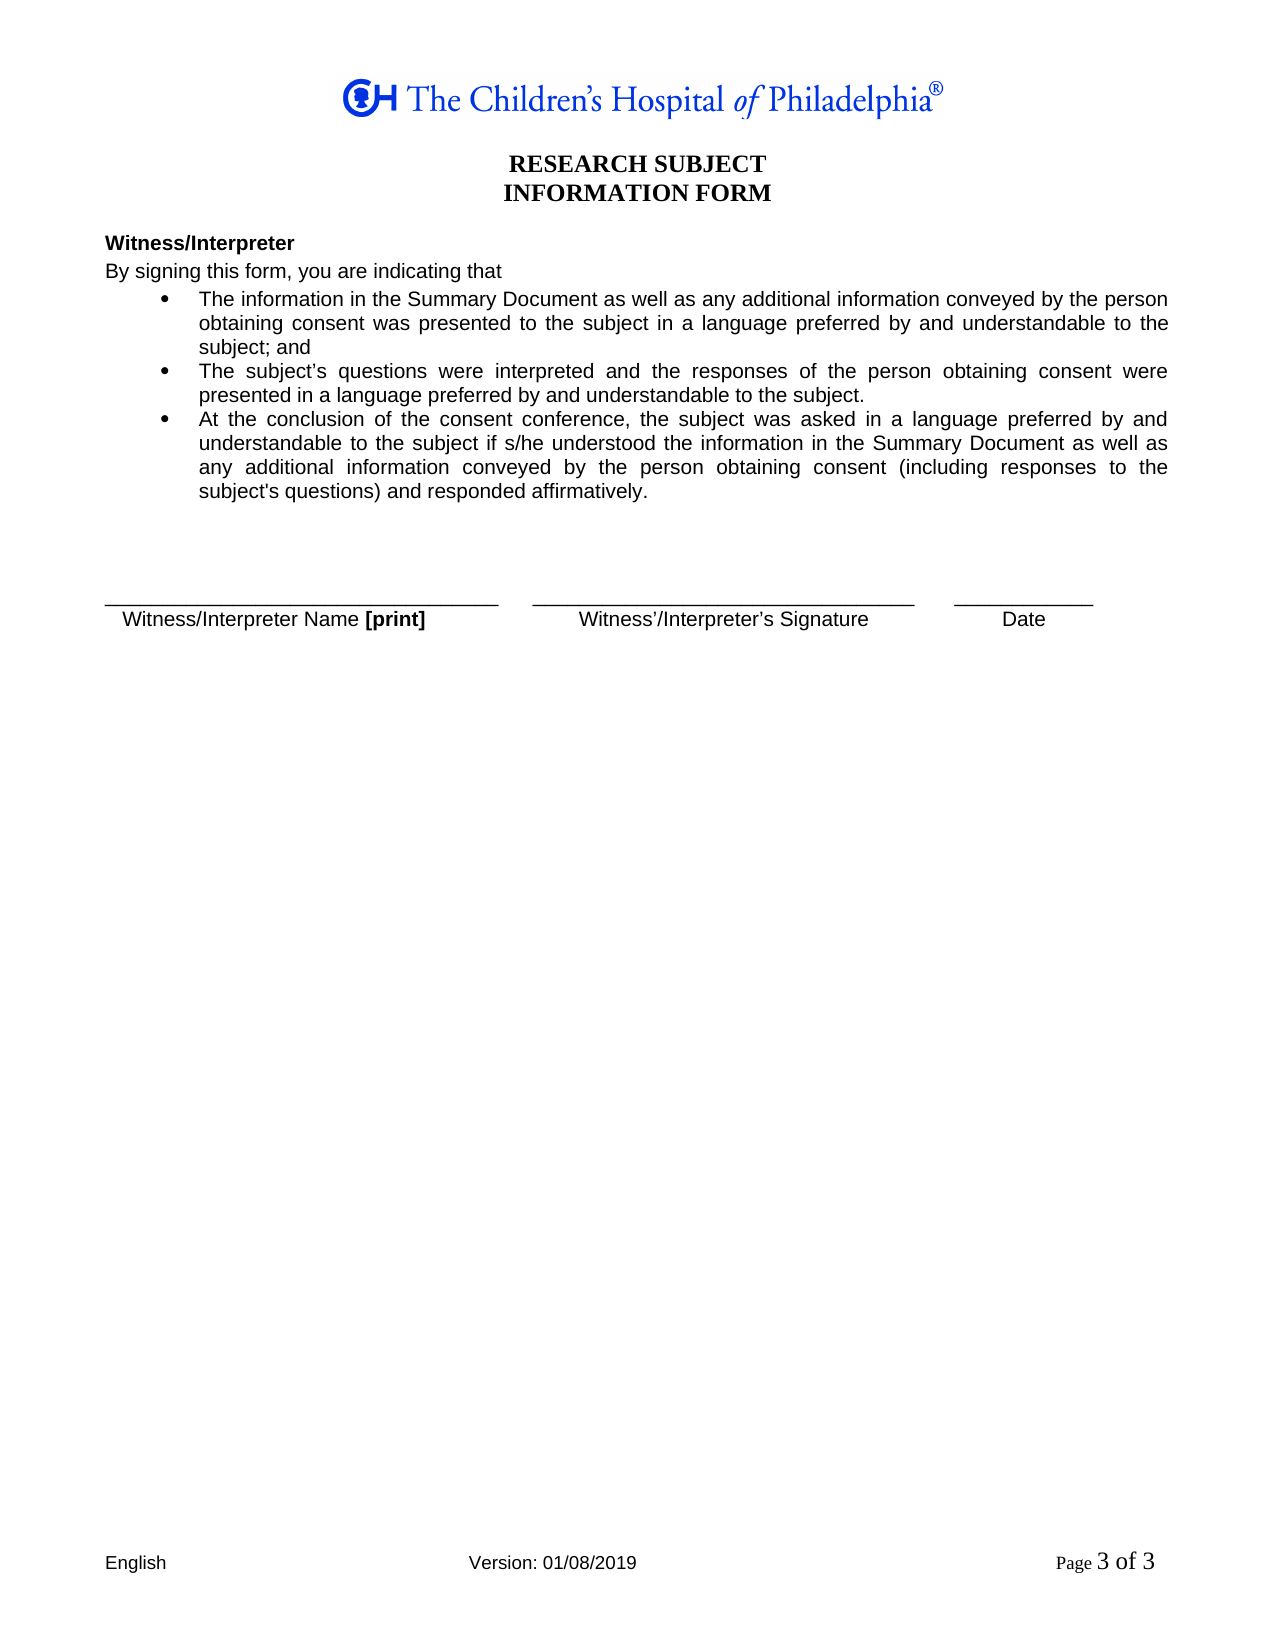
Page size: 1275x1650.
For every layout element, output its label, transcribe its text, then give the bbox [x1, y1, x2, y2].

list At the conclusion of the consent conference, the subject was asked in a language preferred by and understandable to the subject if s/he understood the information in the Summary Document as well as any additional information conveyed by the person obtaining consent (including responses to the subject's questions) and responded affirmatively. [161, 407, 1170, 502]
list The subject’s questions were interpreted and the responses of the person obtaining consent were presented in a language preferred by and understandable to the subject. [161, 358, 1170, 407]
text Witness/Interpreter [105, 230, 1170, 254]
text Witness/Interpreter Name [print] Witness’/Interpreter’s Signature Date [105, 607, 1170, 631]
list The information in the Summary Document as well as any additional information conveyed by the person obtaining consent was presented to the subject in a language preferred by and understandable to the subject; and [161, 287, 1170, 358]
text __________________________________ _________________________________ ____________ [105, 583, 1170, 607]
text By signing this form, you are indicating that [105, 258, 1170, 282]
picture [330, 74, 945, 120]
